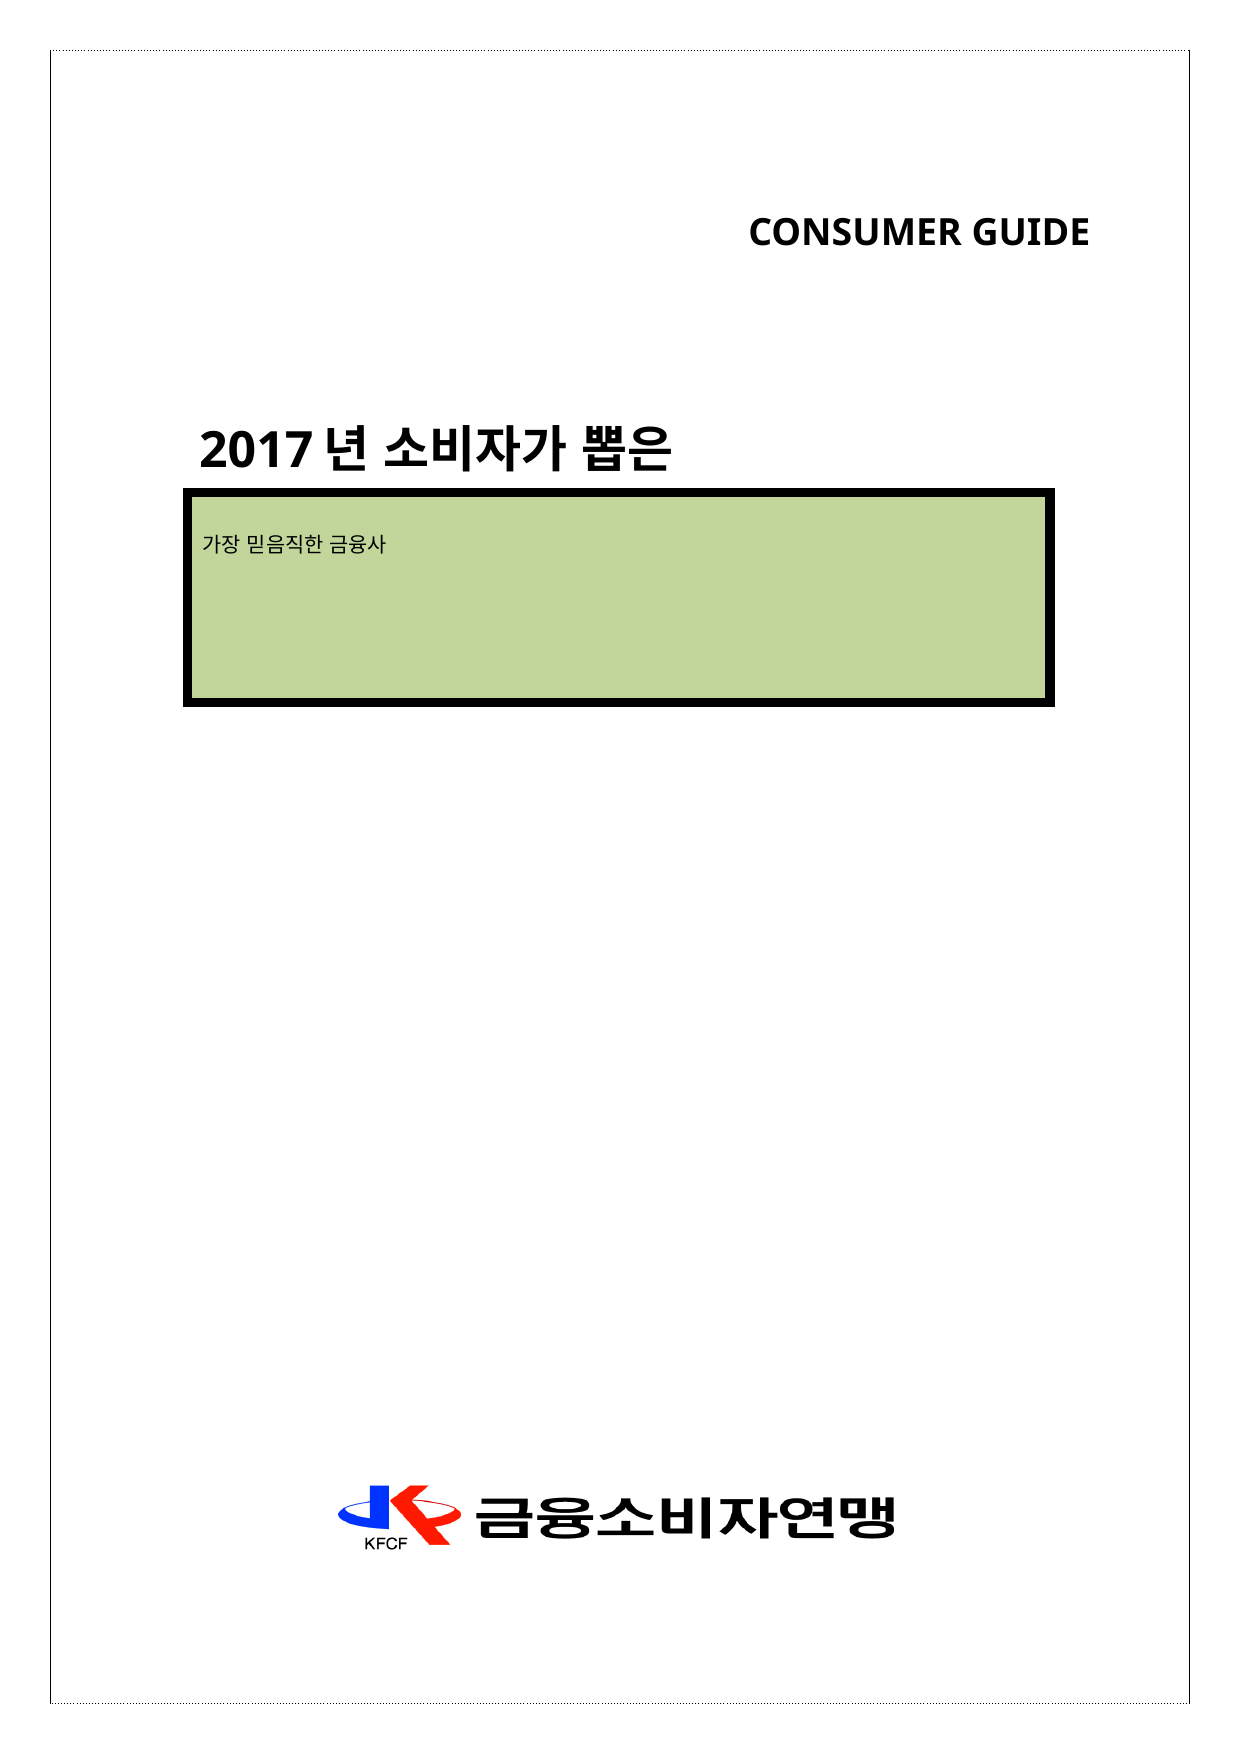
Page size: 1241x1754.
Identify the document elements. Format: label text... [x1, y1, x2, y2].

text 2017년 소비자가 뽑은 [199, 410, 1090, 482]
picture [307, 1466, 921, 1564]
text CONSUMER GUIDE [150, 206, 1090, 257]
